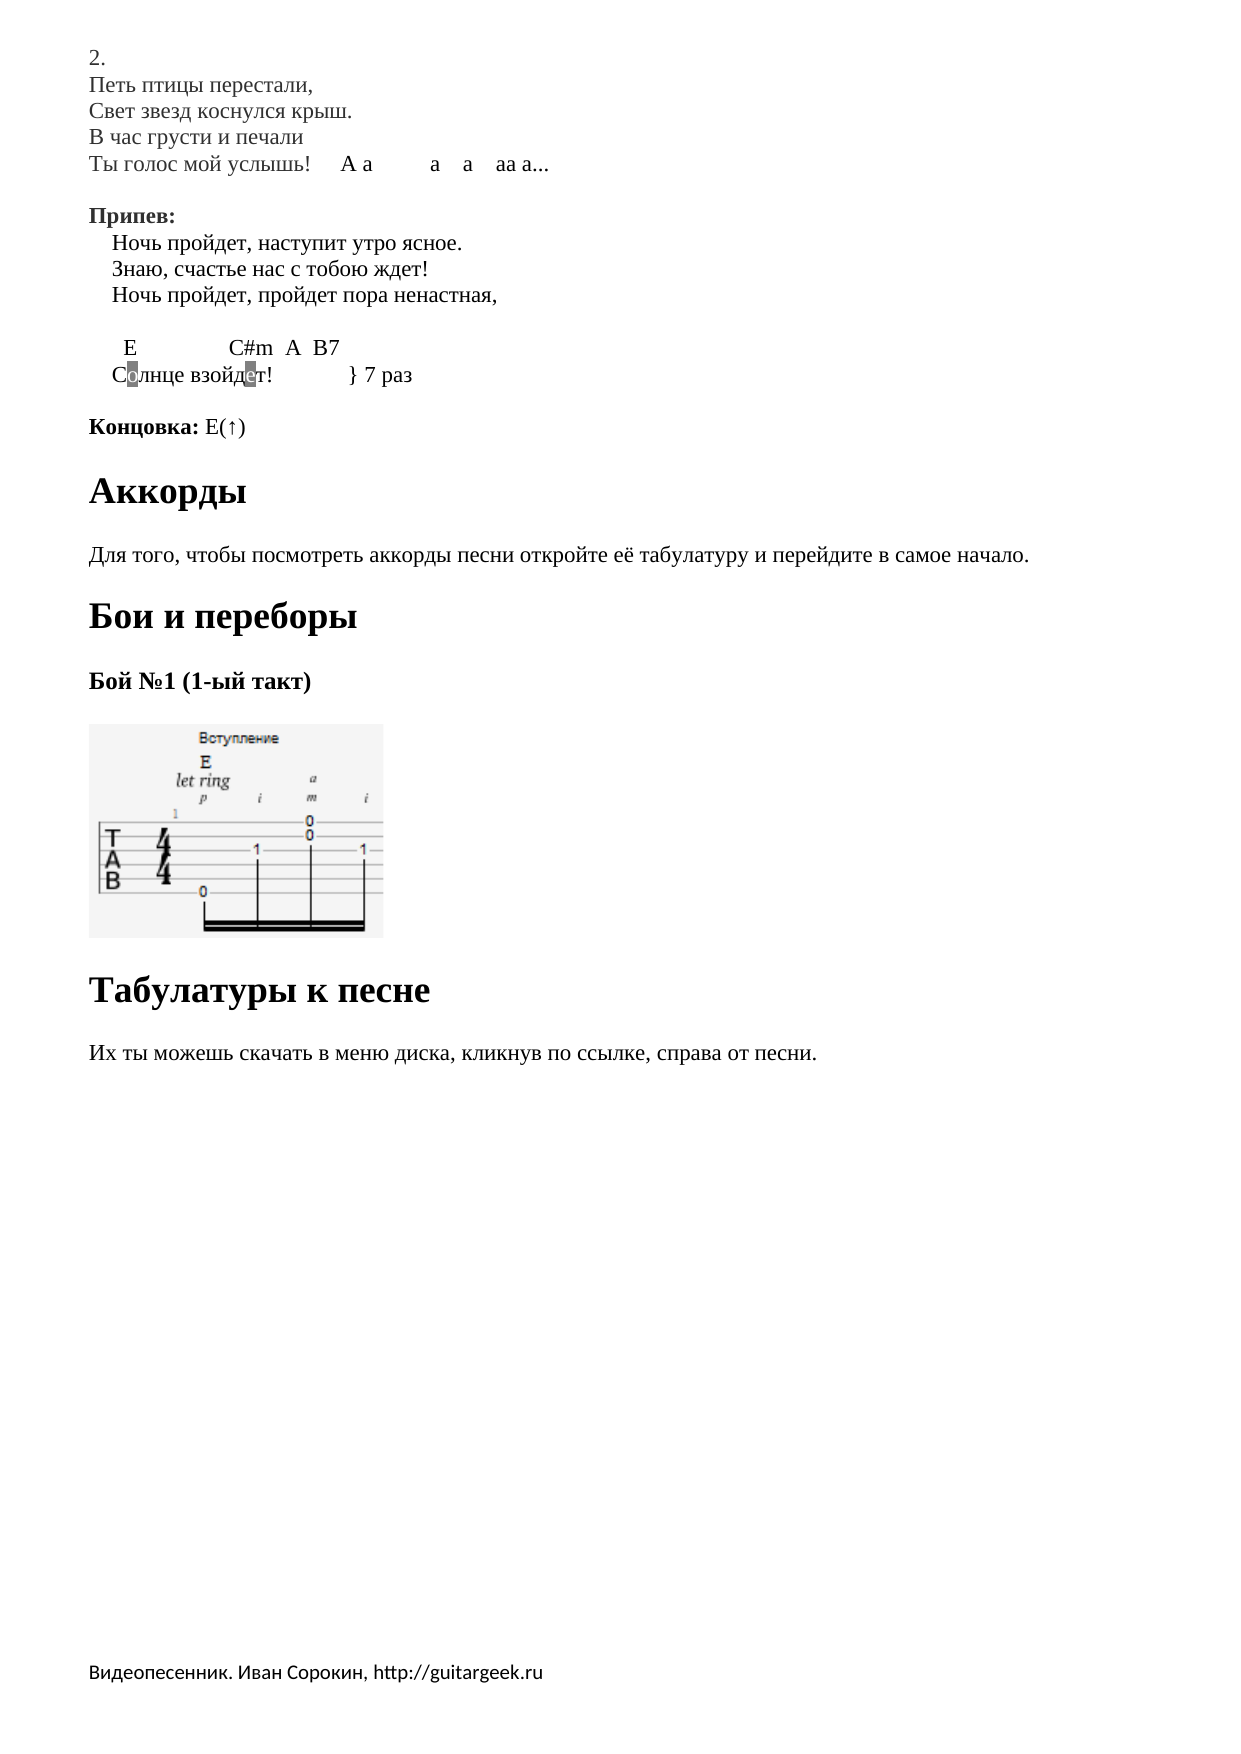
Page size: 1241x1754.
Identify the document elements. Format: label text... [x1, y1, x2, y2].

text Бой №1 (1-ый такт) [89, 666, 1152, 695]
text Их ты можешь скачать в меню диска, кликнув по ссылке, справа от песни. [89, 1039, 1152, 1066]
text Бои и переборы [89, 594, 1152, 637]
text Для того, чтобы посмотреть аккорды песни откройте её табулатуру и перейдите в самое начало. [89, 541, 1152, 567]
text Припев: [89, 202, 1152, 229]
text Солнце взойдет! } 7 раз [138, 361, 245, 387]
text Табулатуры к песне [89, 967, 1152, 1010]
text Ночь пройдет, пройдет пора ненастная, [89, 282, 1152, 308]
text Ночь пройдет, наступит утро ясное. [89, 229, 1152, 255]
picture [88, 724, 384, 938]
text E С#m A B7 [89, 334, 1152, 361]
text Аккорды [89, 469, 1152, 512]
text Концовка: E(↑) [89, 413, 1152, 440]
text 2. [89, 44, 1152, 71]
text В час грусти и печали [89, 123, 1152, 150]
text Солнце взойдет! } 7 раз [256, 361, 1152, 387]
text Знаю, счастье нас с тобою ждет! [89, 255, 1152, 282]
text Ты голос мой услышь! А а а а аа а... [89, 150, 1152, 176]
text Петь птицы перестали, [89, 71, 1152, 97]
text Свет звезд коснулся крыш. [89, 97, 1152, 123]
